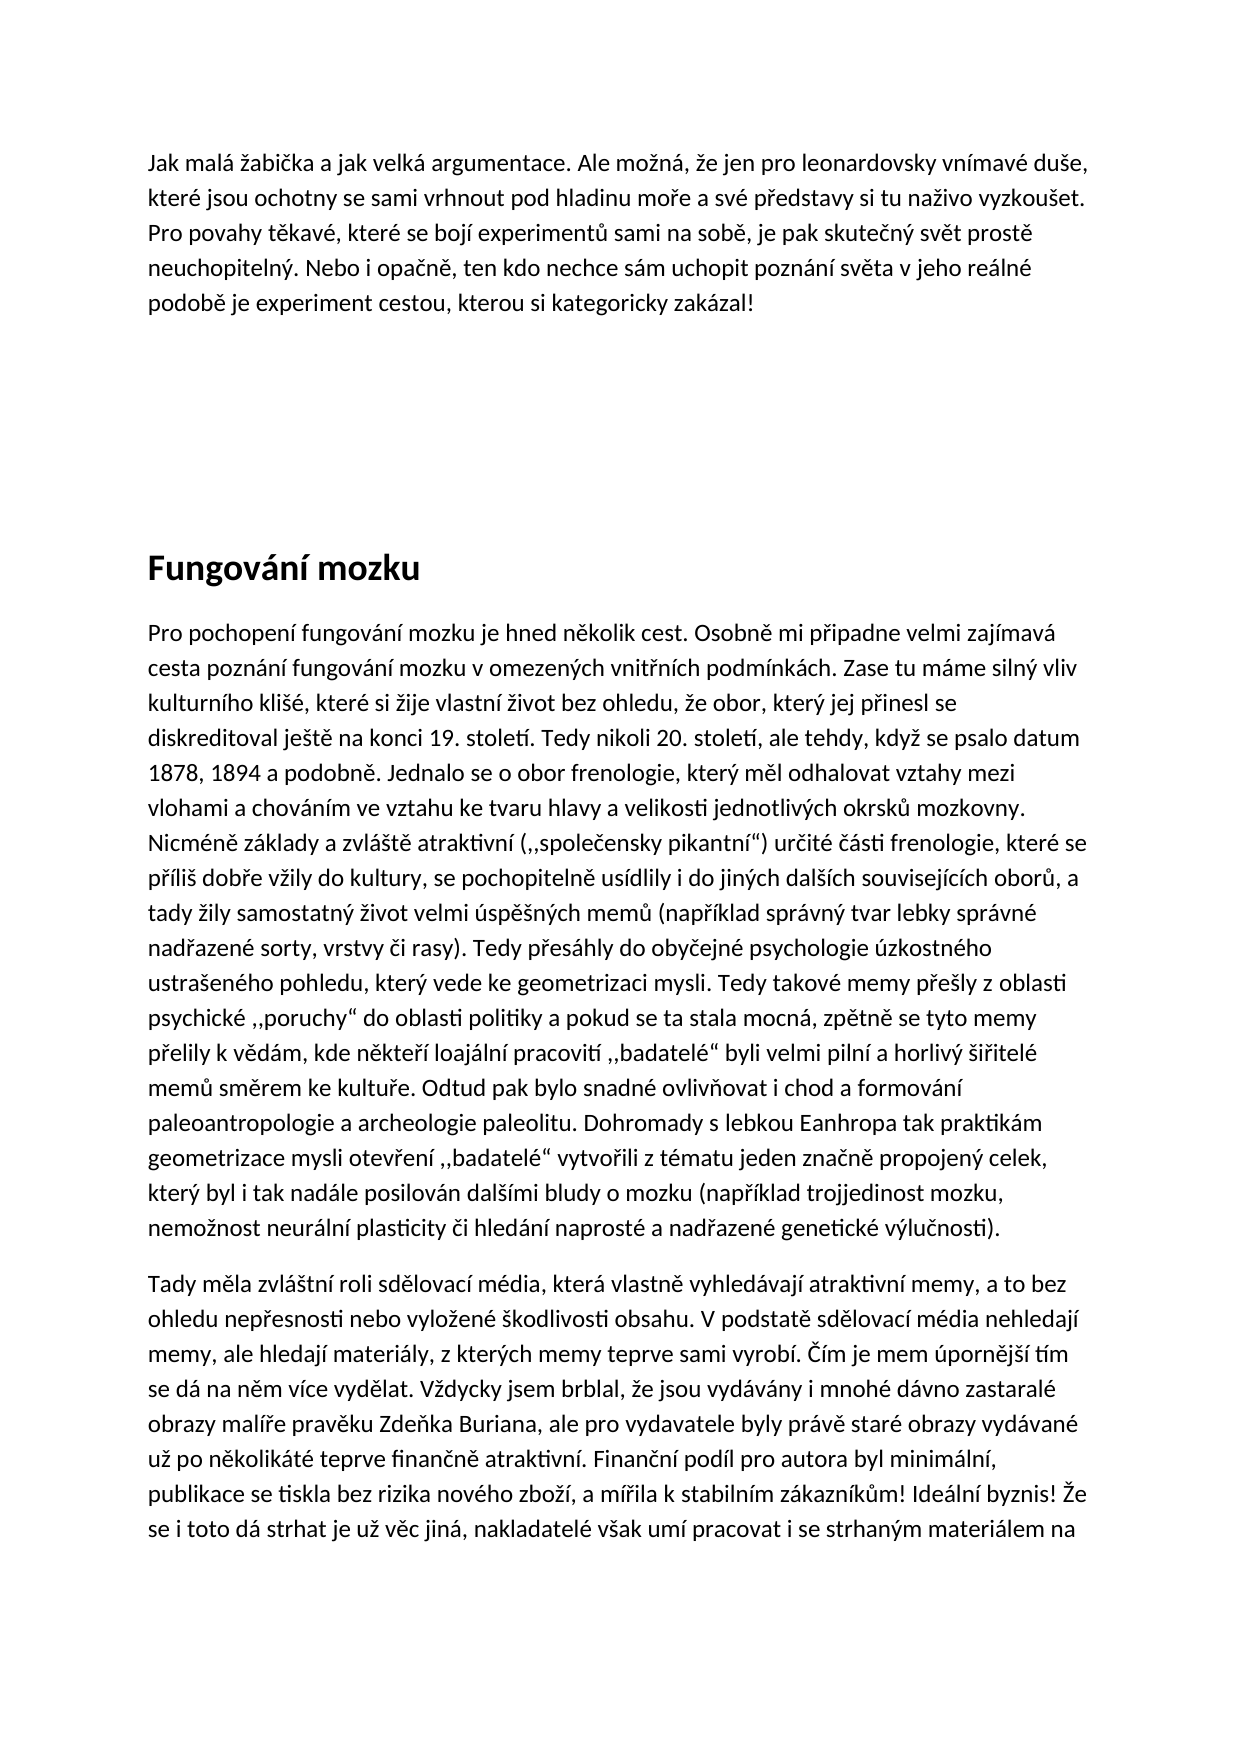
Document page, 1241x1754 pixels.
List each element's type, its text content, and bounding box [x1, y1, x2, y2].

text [148, 1268, 1093, 1543]
text Jak malá žabička a jak velká argumentace. Ale možná, že jen pro leonardovsky vnímavé duše, které jsou ochotny se sami vrhnout pod hladinu moře a své představy si tu naživo vyzkoušet. Pro povahy těkavé, které se bojí experimentů sami na sobě, je pak skutečný svět prostě neuchopitelný. Nebo i opačně, ten kdo nechce sám uchopit poznání světa v jeho reálné podobě je experiment cestou, kterou si kategoricky zakázal! [148, 148, 1093, 318]
text Fungování mozku [148, 543, 1093, 589]
text Pro pochopení fungování mozku je hned několik cest. Osobně mi připadne velmi zajímavá cesta poznání fungování mozku v omezených vnitřních podmínkách. Zase tu máme silný vliv kulturního klišé, které si žije vlastní život bez ohledu, že obor, který jej přinesl se diskreditoval ještě na konci 19. století. Tedy nikoli 20. století, ale tehdy, když se psalo datum 1878, 1894 a podobně. Jednalo se o obor frenologie, který měl odhalovat vztahy mezi vlohami a chováním ve vztahu ke tvaru hlavy a velikosti jednotlivých okrsků mozkovny. Nicméně základy a zvláště atraktivní (,,společensky pikantní“) určité části frenologie, které se příliš dobře vžily do kultury, se pochopitelně usídlily i do jiných dalších souvisejících oborů, a tady žily samostatný život velmi úspěšných memů (například správný tvar lebky správné nadřazené sorty, vrstvy či rasy). Tedy přesáhly do obyčejné psychologie úzkostného ustrašeného pohledu, který vede ke geometrizaci mysli. Tedy takové memy přešly z oblasti psychické ,,poruchy“ do oblasti politiky a pokud se ta stala mocná, zpětně se tyto memy přelily k vědám, kde někteří loajální pracovití ,,badatelé“ byli velmi pilní a horlivý šiřitelé memů směrem ke kultuře. Odtud pak bylo snadné ovlivňovat i chod a formování paleoantropologie a archeologie paleolitu. Dohromady s lebkou Eanhropa tak praktikám geometrizace mysli otevření ,,badatelé“ vytvořili z tématu jeden značně propojený celek, který byl i tak nadále posilován dalšími bludy o mozku (například trojjedinost mozku, nemožnost neurální plasticity či hledání naprosté a nadřazené genetické výlučnosti). [148, 617, 1093, 1243]
